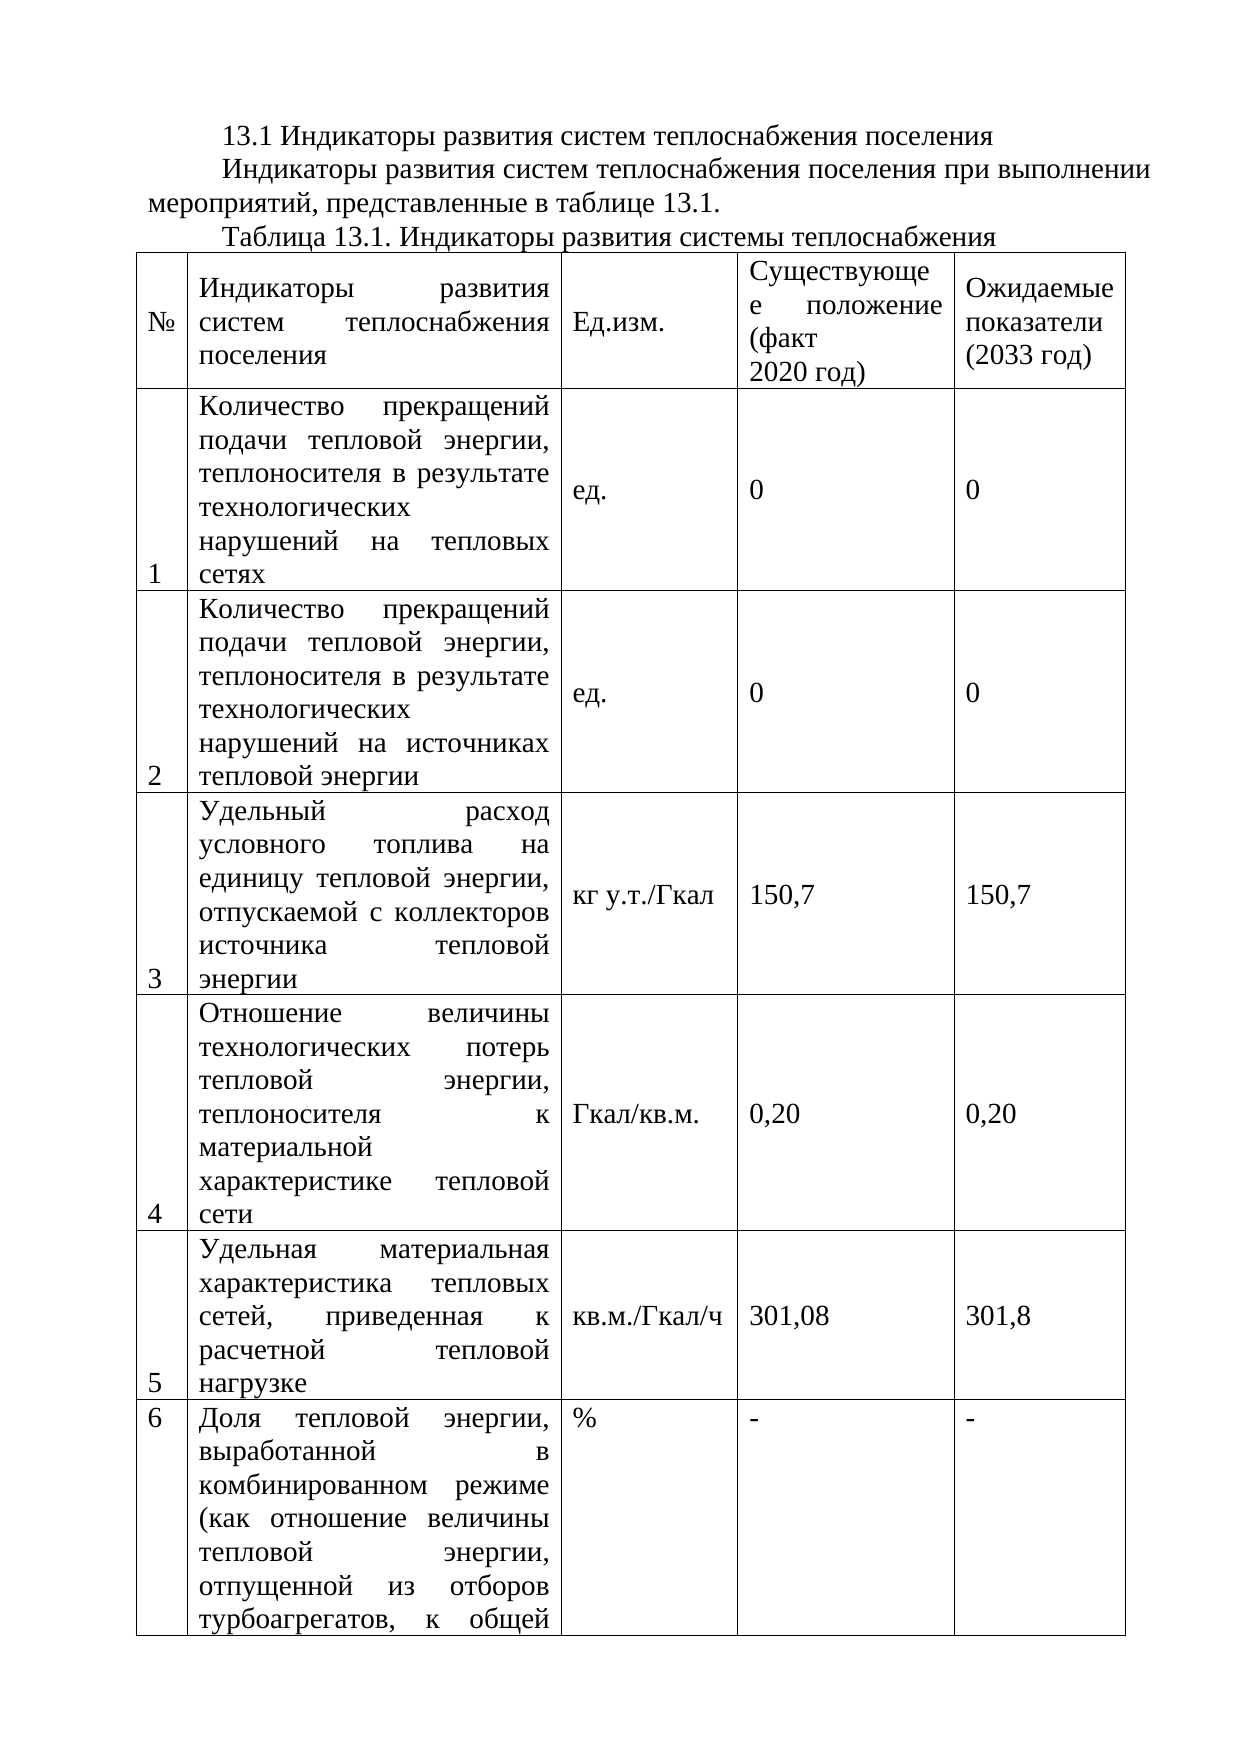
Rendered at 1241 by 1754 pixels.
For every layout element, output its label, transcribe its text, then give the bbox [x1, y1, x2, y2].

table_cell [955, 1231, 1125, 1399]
text Таблица 13.1. Индикаторы развития системы теплоснабжения [148, 219, 1152, 252]
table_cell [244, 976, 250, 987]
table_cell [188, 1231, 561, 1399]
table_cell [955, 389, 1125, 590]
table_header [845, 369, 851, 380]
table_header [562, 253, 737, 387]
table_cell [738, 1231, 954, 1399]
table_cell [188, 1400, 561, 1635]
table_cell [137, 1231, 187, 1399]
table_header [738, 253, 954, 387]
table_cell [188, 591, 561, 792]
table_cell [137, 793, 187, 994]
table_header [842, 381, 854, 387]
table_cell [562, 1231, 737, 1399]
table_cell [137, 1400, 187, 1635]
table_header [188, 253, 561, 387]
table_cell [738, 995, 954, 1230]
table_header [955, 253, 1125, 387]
text 13.1 Индикаторы развития систем теплоснабжения поселения [148, 118, 1152, 152]
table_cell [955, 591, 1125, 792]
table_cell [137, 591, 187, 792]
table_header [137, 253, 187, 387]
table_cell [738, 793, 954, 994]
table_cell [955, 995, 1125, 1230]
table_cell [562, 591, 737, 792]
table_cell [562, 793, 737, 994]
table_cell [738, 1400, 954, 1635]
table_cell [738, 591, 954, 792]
text Индикаторы развития систем теплоснабжения поселения при выполнении мероприятий, представленные в таблице 13.1. [148, 152, 1152, 219]
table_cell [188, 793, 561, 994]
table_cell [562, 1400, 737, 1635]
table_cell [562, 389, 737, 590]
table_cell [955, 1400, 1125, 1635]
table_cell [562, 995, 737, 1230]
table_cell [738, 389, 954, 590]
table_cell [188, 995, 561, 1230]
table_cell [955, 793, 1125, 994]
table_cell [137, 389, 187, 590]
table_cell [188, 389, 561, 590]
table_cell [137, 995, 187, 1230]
